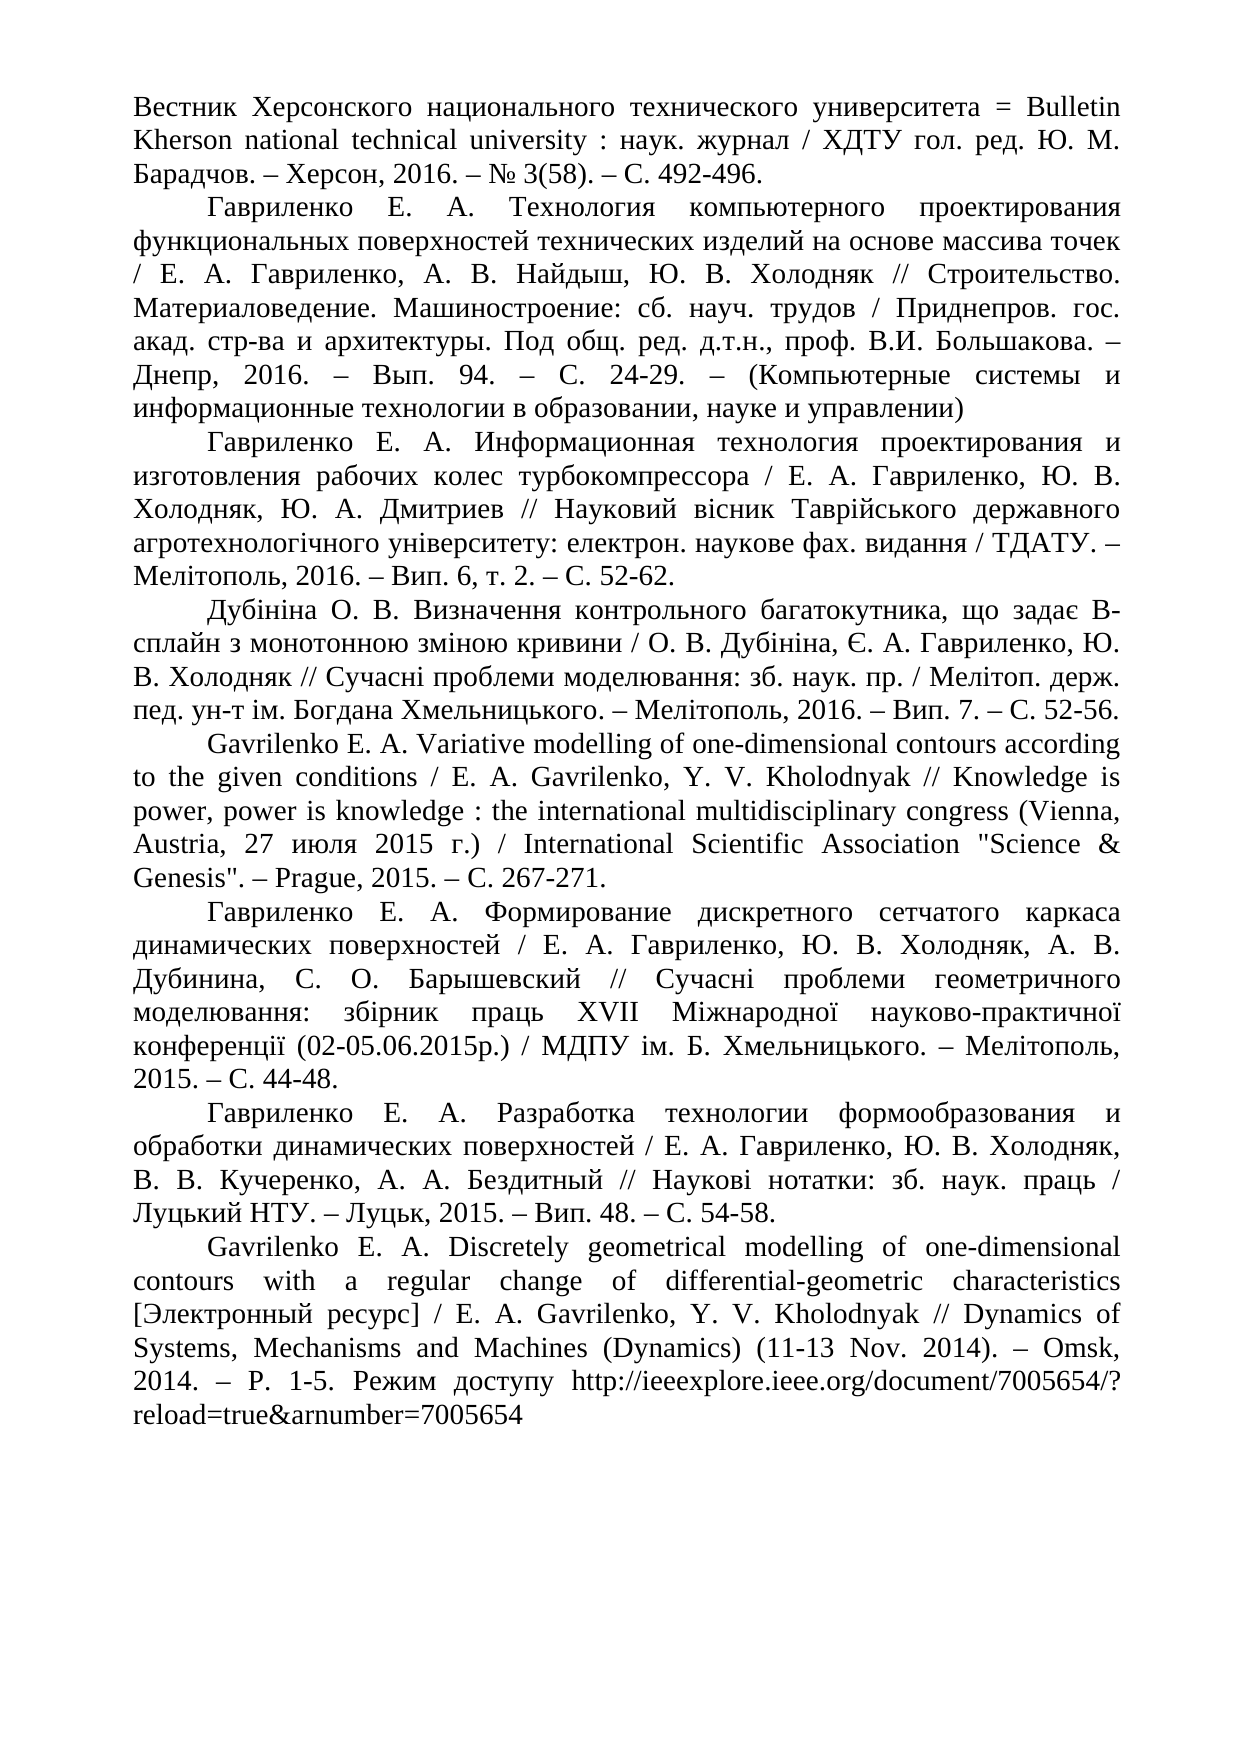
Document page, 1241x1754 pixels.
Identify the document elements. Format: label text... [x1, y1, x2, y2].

text Гавриленко Е. А. Информационная технология проектирования и изготовления рабочих колес турбокомпрессора / Е. А. Гавриленко, Ю. В. Холодняк, Ю. А. Дмитриев // Науковий вісник Таврійського державного агротехнологічного університету: електрон. наукове фах. видання / ТДАТУ. – Мелітополь, 2016. – Вип. 6, т. 2. – С. 52-62. [133, 424, 1122, 592]
text Гавриленко Е. А. Разработка технологии формообразования и обработки динамических поверхностей / Е. А. Гавриленко, Ю. В. Холодняк, В. В. Кучеренко, А. А. Бездитный // Наукові нотатки: зб. наук. праць / Луцький НТУ. – Луцьк, 2015. – Вип. 48. – С. 54-58. [133, 1095, 1122, 1229]
text Гавриленко Е. А. Формирование дискретного сетчатого каркаса динамических поверхностей / Е. А. Гавриленко, Ю. В. Холодняк, А. В. Дубинина, С. О. Барышевский // Сучасні проблеми геометричного моделювання: збірник праць XVIІ Міжнародної науково-практичної конференції (02-05.06.2015р.) / МДПУ ім. Б. Хмельницького. – Мелітополь, 2015. – С. 44-48. [133, 894, 1122, 1095]
text Дубініна О. В. Визначення контрольного багатокутника, що задає В-сплайн з монотонною зміною кривини / О. В. Дубініна, Є. А. Гавриленко, Ю. В. Холодняк // Сучасні проблеми моделювання: зб. наук. пр. / Мелітоп. держ. пед. ун-т ім. Богдана Хмельницького. – Мелітополь, 2016. – Вип. 7. – С. 52-56. [133, 592, 1122, 726]
text Гавриленко Е. А. Технология компьютерного проектирования функциональных поверхностей технических изделий на основе массива точек / Е. А. Гавриленко, А. В. Найдыш, Ю. В. Холодняк // Строительство. Материаловедение. Машиностроение: сб. науч. трудов / Приднепров. гос. акад. стр-ва и архитектуры. Под общ. ред. д.т.н., проф. В.И. Большакова. – Днепр, 2016. – Вып. 94. – С. 24-29. – (Компьютерные системы и информационные технологии в образовании, науке и управлении) [133, 189, 1122, 424]
text Gavrilenko E. A. Discretely geometrical modelling of one-dimensional contours with a regular change of differential-geometric characteristics [Электронный ресурс] / E. A. Gavrilenko, Y. V. Kholodnyak // Dynamics of Systems, Mechanisms and Machines (Dynamics) (11-13 Nov. 2014). – Omsk, 2014. – P. 1-5. Режим доступу http://ieeexplore.ieee.org/document/7005654/?reload=true&arnumber=7005654 [133, 1229, 1122, 1430]
text Gavrilenko E. A. Variative modelling of one-dimensional contours according to the given conditions / E. A. Gavrilenko, Y. V. Kholodnyak // Knowledge is power, power is knowledge : the international multidisciplinary congress (Vienna, Austria, 27 июля 2015 г.) / International Scientific Association "Science & Genesis". – Prague, 2015. – С. 267-271. [133, 726, 1122, 894]
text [133, 89, 1122, 189]
